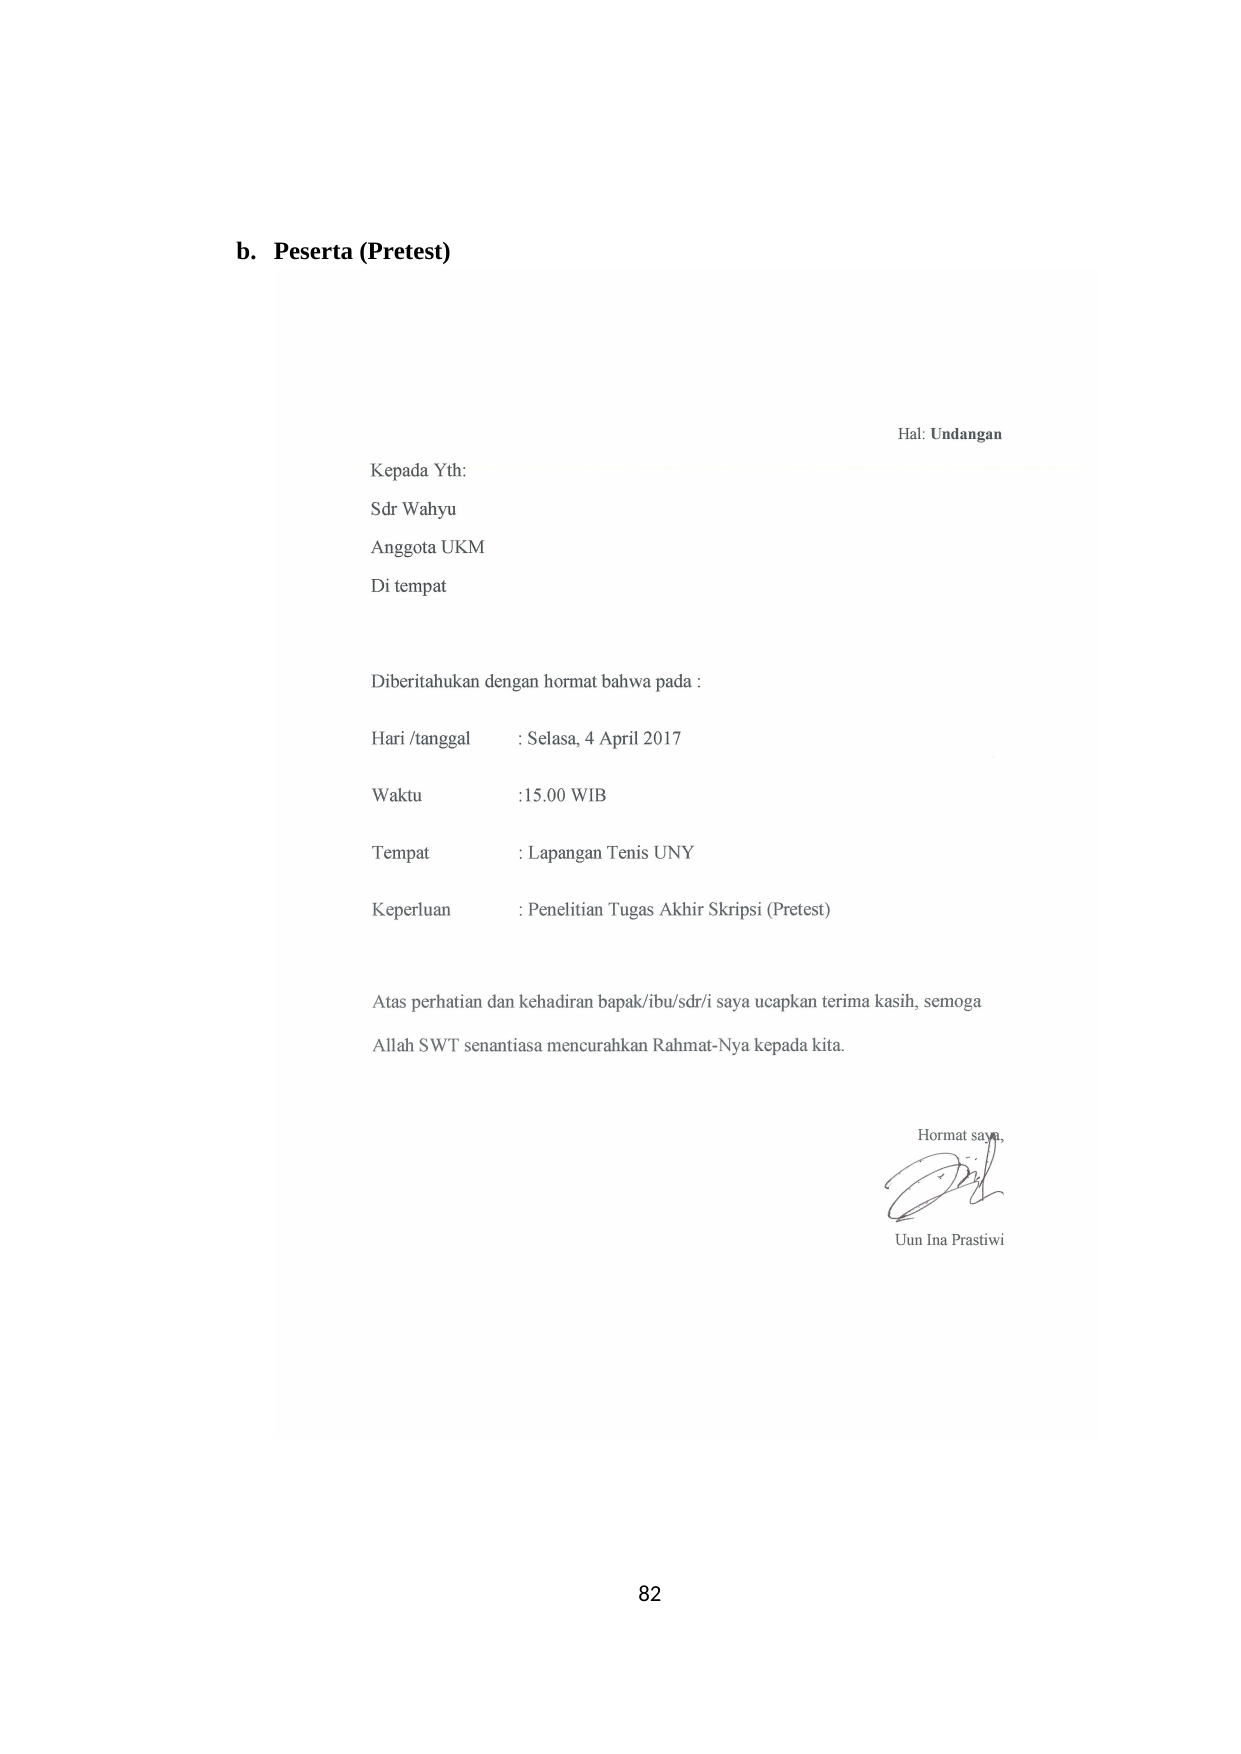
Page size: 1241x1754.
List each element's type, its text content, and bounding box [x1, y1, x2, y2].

list Peserta (Pretest) [236, 236, 1063, 265]
picture [273, 269, 1101, 1439]
